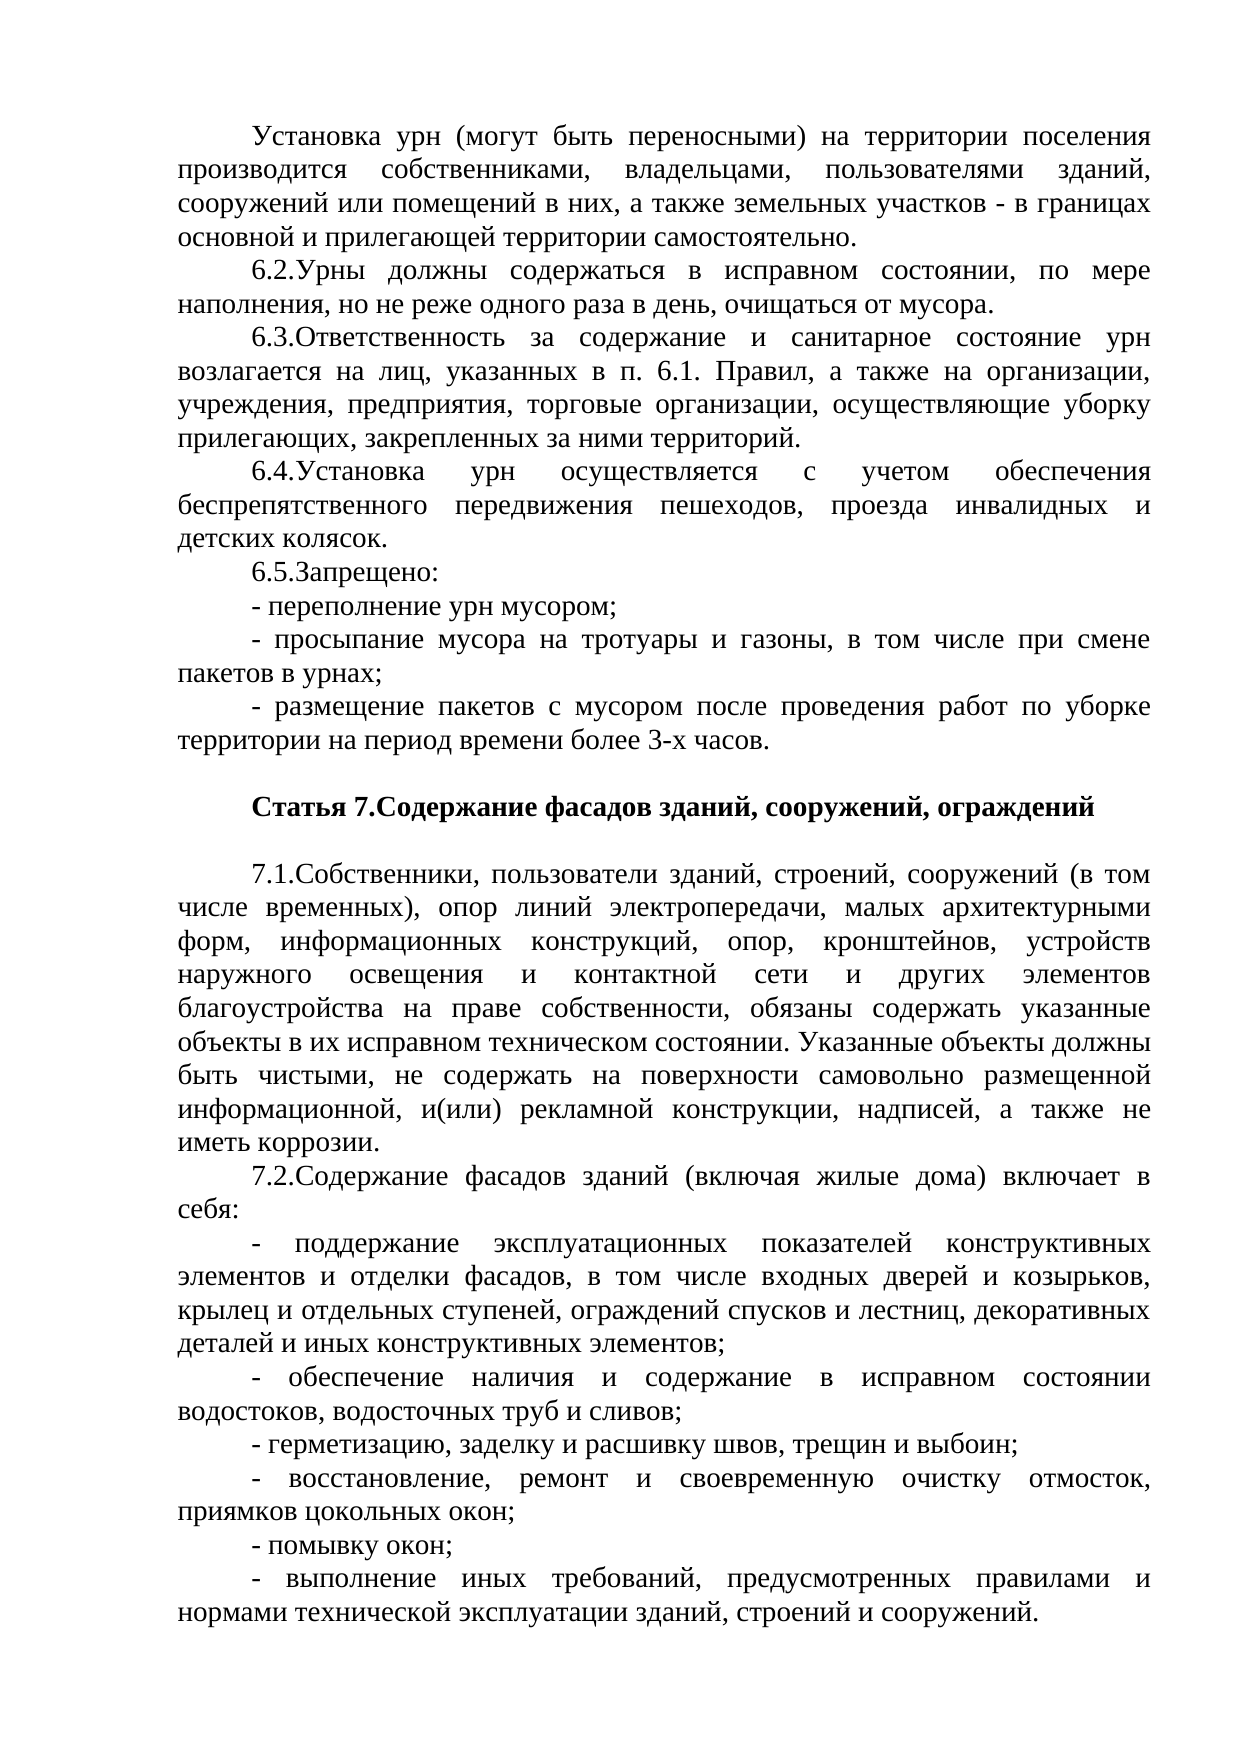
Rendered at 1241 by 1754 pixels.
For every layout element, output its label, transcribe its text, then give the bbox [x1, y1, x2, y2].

text - поддержание эксплуатационных показателей конструктивных элементов и отделки фасадов, в том числе входных дверей и козырьков, крылец и отдельных ступеней, ограждений спусков и лестниц, декоративных деталей и иных конструктивных элементов; [177, 1225, 1152, 1359]
text 6.2.Урны должны содержаться в исправном состоянии, по мере наполнения, но не реже одного раза в день, очищаться от мусора. [177, 252, 1152, 319]
text - просыпание мусора на тротуары и газоны, в том числе при смене пакетов в урнах; [177, 621, 1152, 688]
text - помывку окон; [177, 1527, 1152, 1560]
text 7.2.Содержание фасадов зданий (включая жилые дома) включает в себя: [177, 1158, 1152, 1225]
text Статья 7.Содержание фасадов зданий, сооружений, ограждений [177, 789, 1152, 822]
text Установка урн (могут быть переносными) на территории поселения производится собственниками, владельцами, пользователями зданий, сооружений или помещений в них, а также земельных участков - в границах основной и прилегающей территории самостоятельно. [177, 118, 1152, 252]
text 6.5.Запрещено: [177, 554, 1152, 588]
text - переполнение урн мусором; [177, 588, 1152, 621]
text - обеспечение наличия и содержание в исправном состоянии водостоков, водосточных труб и сливов; [177, 1359, 1152, 1426]
text - восстановление, ремонт и своевременную очистку отмосток, приямков цокольных окон; [177, 1460, 1152, 1527]
text - герметизацию, заделку и расшивку швов, трещин и выбоин; [177, 1426, 1152, 1460]
text 7.1.Собственники, пользователи зданий, строений, сооружений (в том числе временных), опор линий электропередачи, малых архитектурными форм, информационных конструкций, опор, кронштейнов, устройств наружного освещения и контактной сети и других элементов благоустройства на праве собственности, обязаны содержать указанные объекты в их исправном техническом состоянии. Указанные объекты должны быть чистыми, не содержать на поверхности самовольно размещенной информационной, и(или) рекламной конструкции, надписей, а также не иметь коррозии. [177, 856, 1152, 1158]
text 6.3.Ответственность за содержание и санитарное состояние урн возлагается на лиц, указанных в п. 6.1. Правил, а также на организации, учреждения, предприятия, торговые организации, осуществляющие уборку прилегающих, закрепленных за ними территорий. [177, 319, 1152, 453]
text - размещение пакетов с мусором после проведения работ по уборке территории на период времени более 3-х часов. [177, 688, 1152, 755]
text - выполнение иных требований, предусмотренных правилами и нормами технической эксплуатации зданий, строений и сооружений. [177, 1560, 1152, 1627]
text 6.4.Установка урн осуществляется с учетом обеспечения беспрепятственного передвижения пешеходов, проезда инвалидных и детских колясок. [177, 453, 1152, 554]
